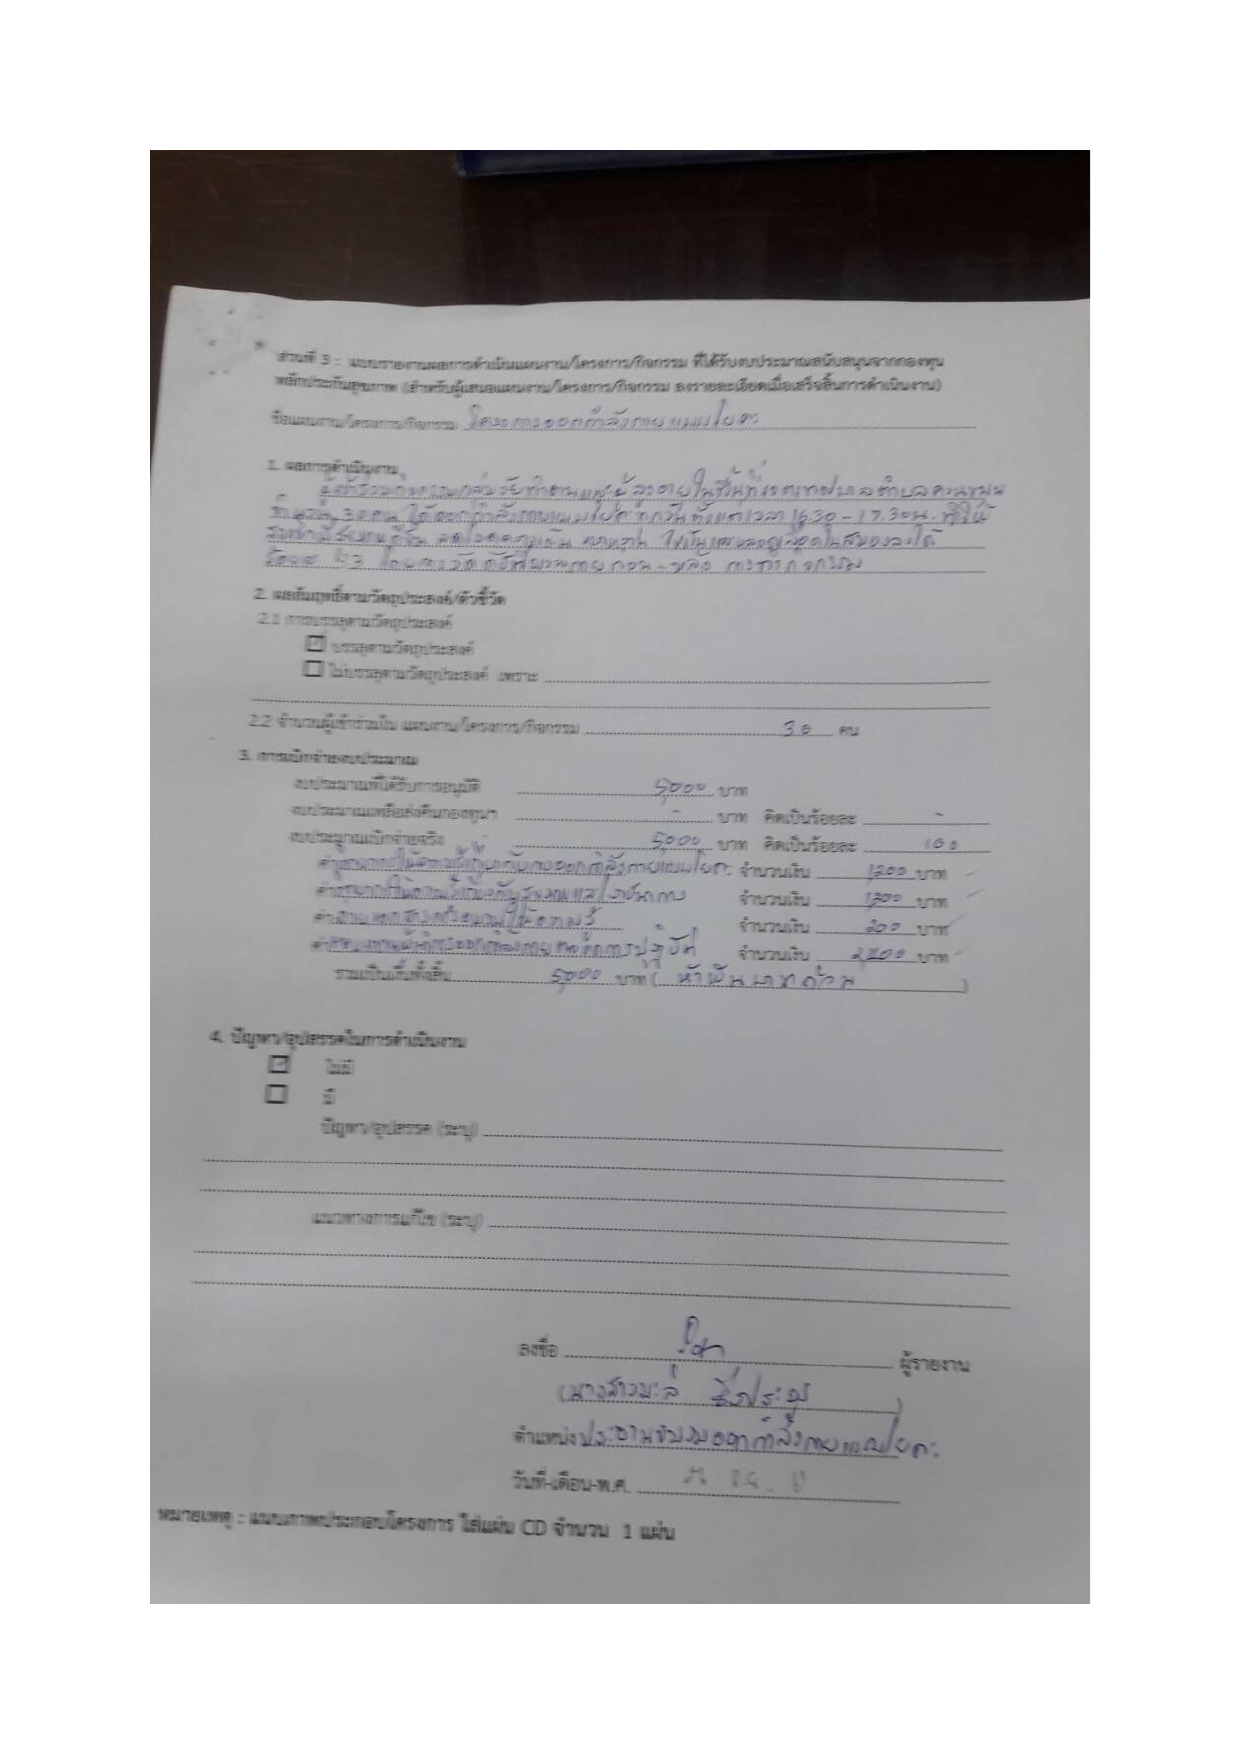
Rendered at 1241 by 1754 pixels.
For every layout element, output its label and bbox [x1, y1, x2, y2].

picture [150, 150, 1091, 1604]
